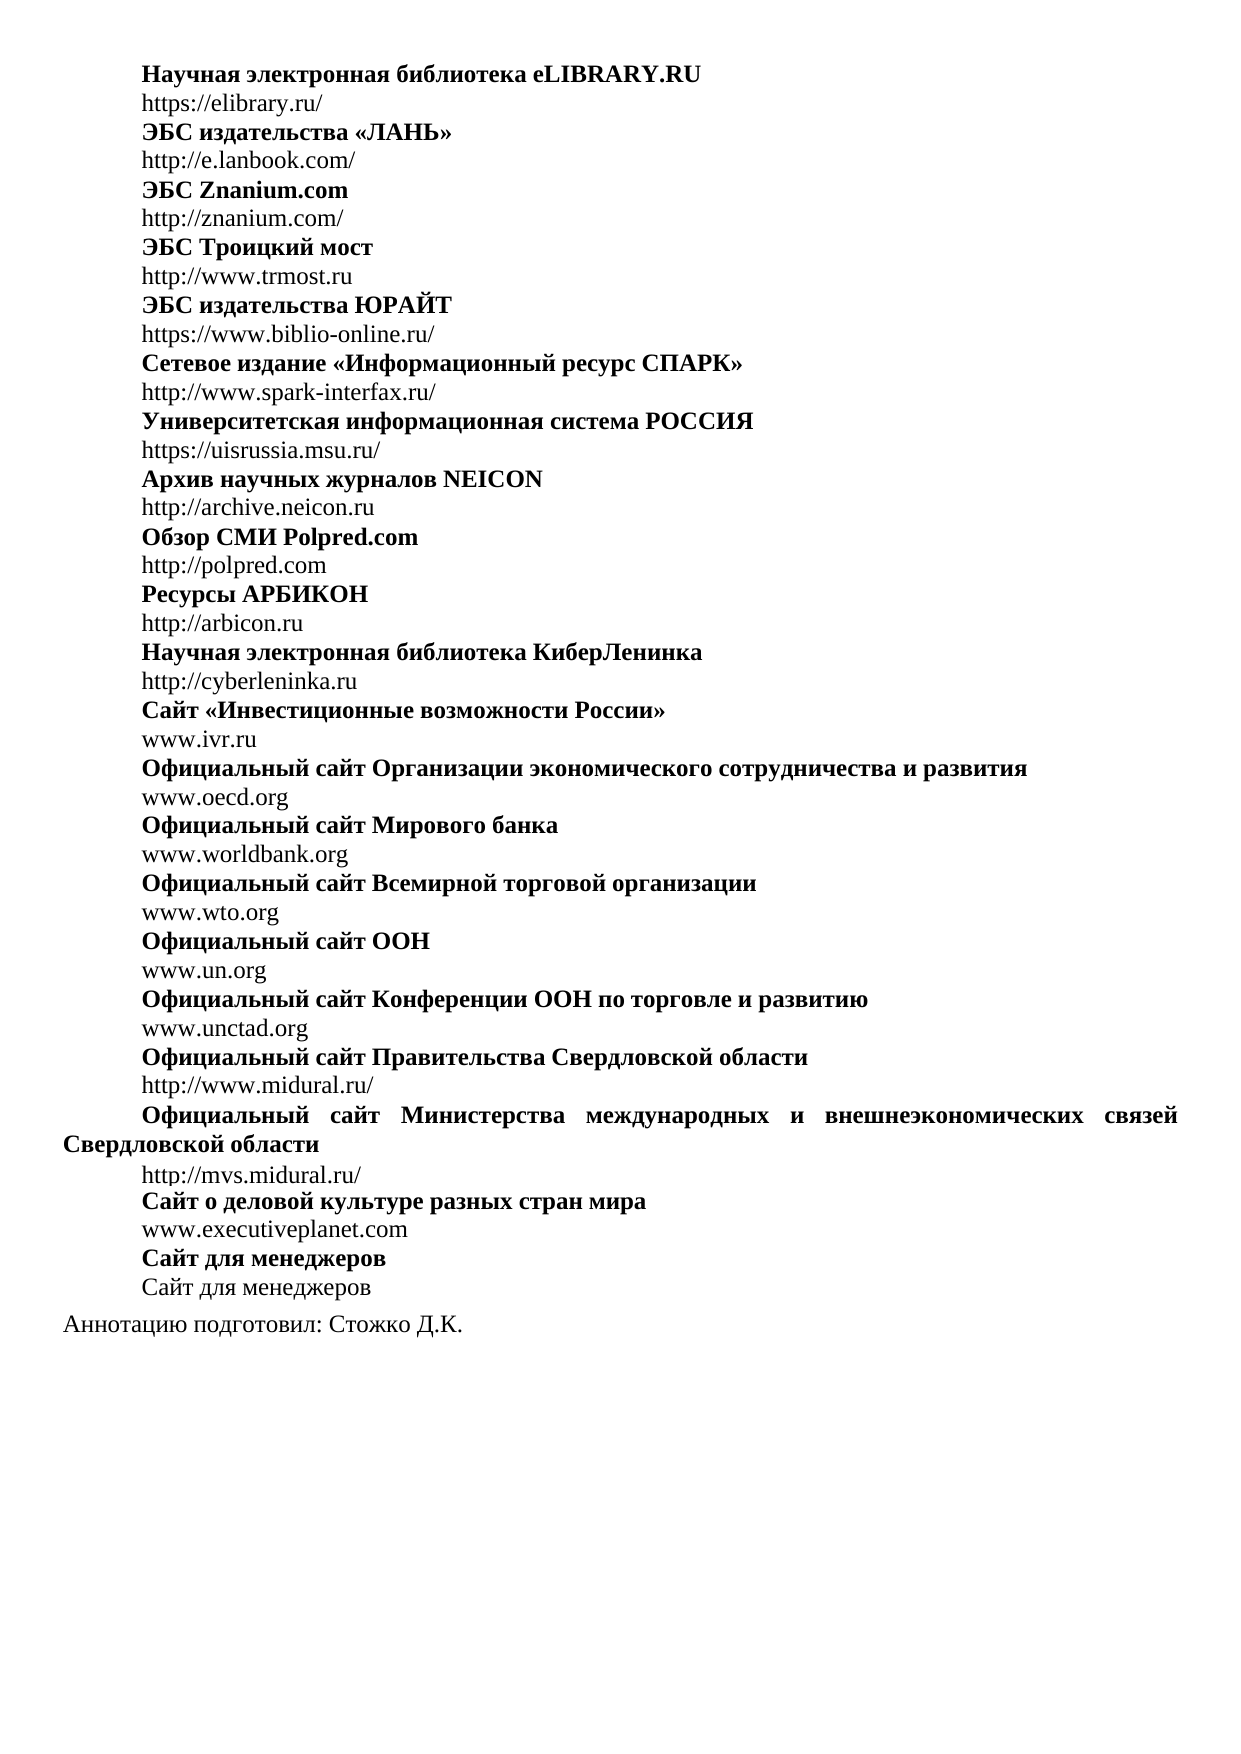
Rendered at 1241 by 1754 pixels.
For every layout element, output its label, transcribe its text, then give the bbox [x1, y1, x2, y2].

table_cell Официальный сайт Мирового банка www.worldbank.org [59, 811, 1181, 868]
table_cell Архив научных журналов NEICON http://archive.neicon.ru [59, 464, 1181, 522]
table_cell Сетевое издание «Информационный ресурс СПАРК» http://www.spark-interfax.ru/ [59, 348, 1181, 406]
table_header Научная электронная библиотека eLIBRARY.RU https://elibrary.ru/ [59, 59, 1181, 117]
table_cell Официальный сайт Организации экономического сотрудничества и развития www.oecd.org [59, 753, 1181, 811]
table_cell Научная электронная библиотека КиберЛенинка http://cyberleninka.ru [59, 637, 1181, 695]
table_cell Сайт «Инвестиционные возможности России» www.ivr.ru [59, 695, 1181, 753]
table_cell Университетская информационная система РОССИЯ https://uisrussia.msu.ru/ [59, 406, 1181, 464]
table_cell Сайт о деловой культуре разных стран мира www.executiveplanet.com [59, 1186, 1181, 1243]
table_cell Ресурсы АРБИКОН http://arbicon.ru [59, 579, 1181, 637]
table_cell ЭБС Znanium.com http://znanium.com/ [59, 175, 1181, 232]
table_cell ЭБС издательства ЮРАЙТ https://www.biblio-online.ru/ [59, 290, 1181, 348]
table_cell Сайт для менеджеров Сайт для менеджеров [59, 1244, 1181, 1301]
table_cell Аннотацию подготовил: Стожко Д.К. [59, 1301, 1181, 1346]
table_cell Обзор СМИ Polpred.com http://polpred.com [59, 522, 1181, 579]
table_cell ЭБС Троицкий мост http://www.trmost.ru [59, 233, 1181, 290]
table_cell Официальный сайт Правительства Свердловской области http://www.midural.ru/ [59, 1042, 1181, 1100]
table_cell Официальный сайт Конференции ООН по торговле и развитию www.unctad.org [59, 984, 1181, 1042]
table_cell Официальный сайт ООН www.un.org [59, 926, 1181, 984]
table_cell Официальный сайт Всемирной торговой организации www.wto.org [59, 869, 1181, 926]
table_cell Официальный сайт Министерства международных и внешнеэкономических связей Свердловской области http://mvs.midural.ru/ [59, 1100, 1181, 1186]
table_cell ЭБС издательства «ЛАНЬ» http://e.lanbook.com/ [59, 117, 1181, 175]
